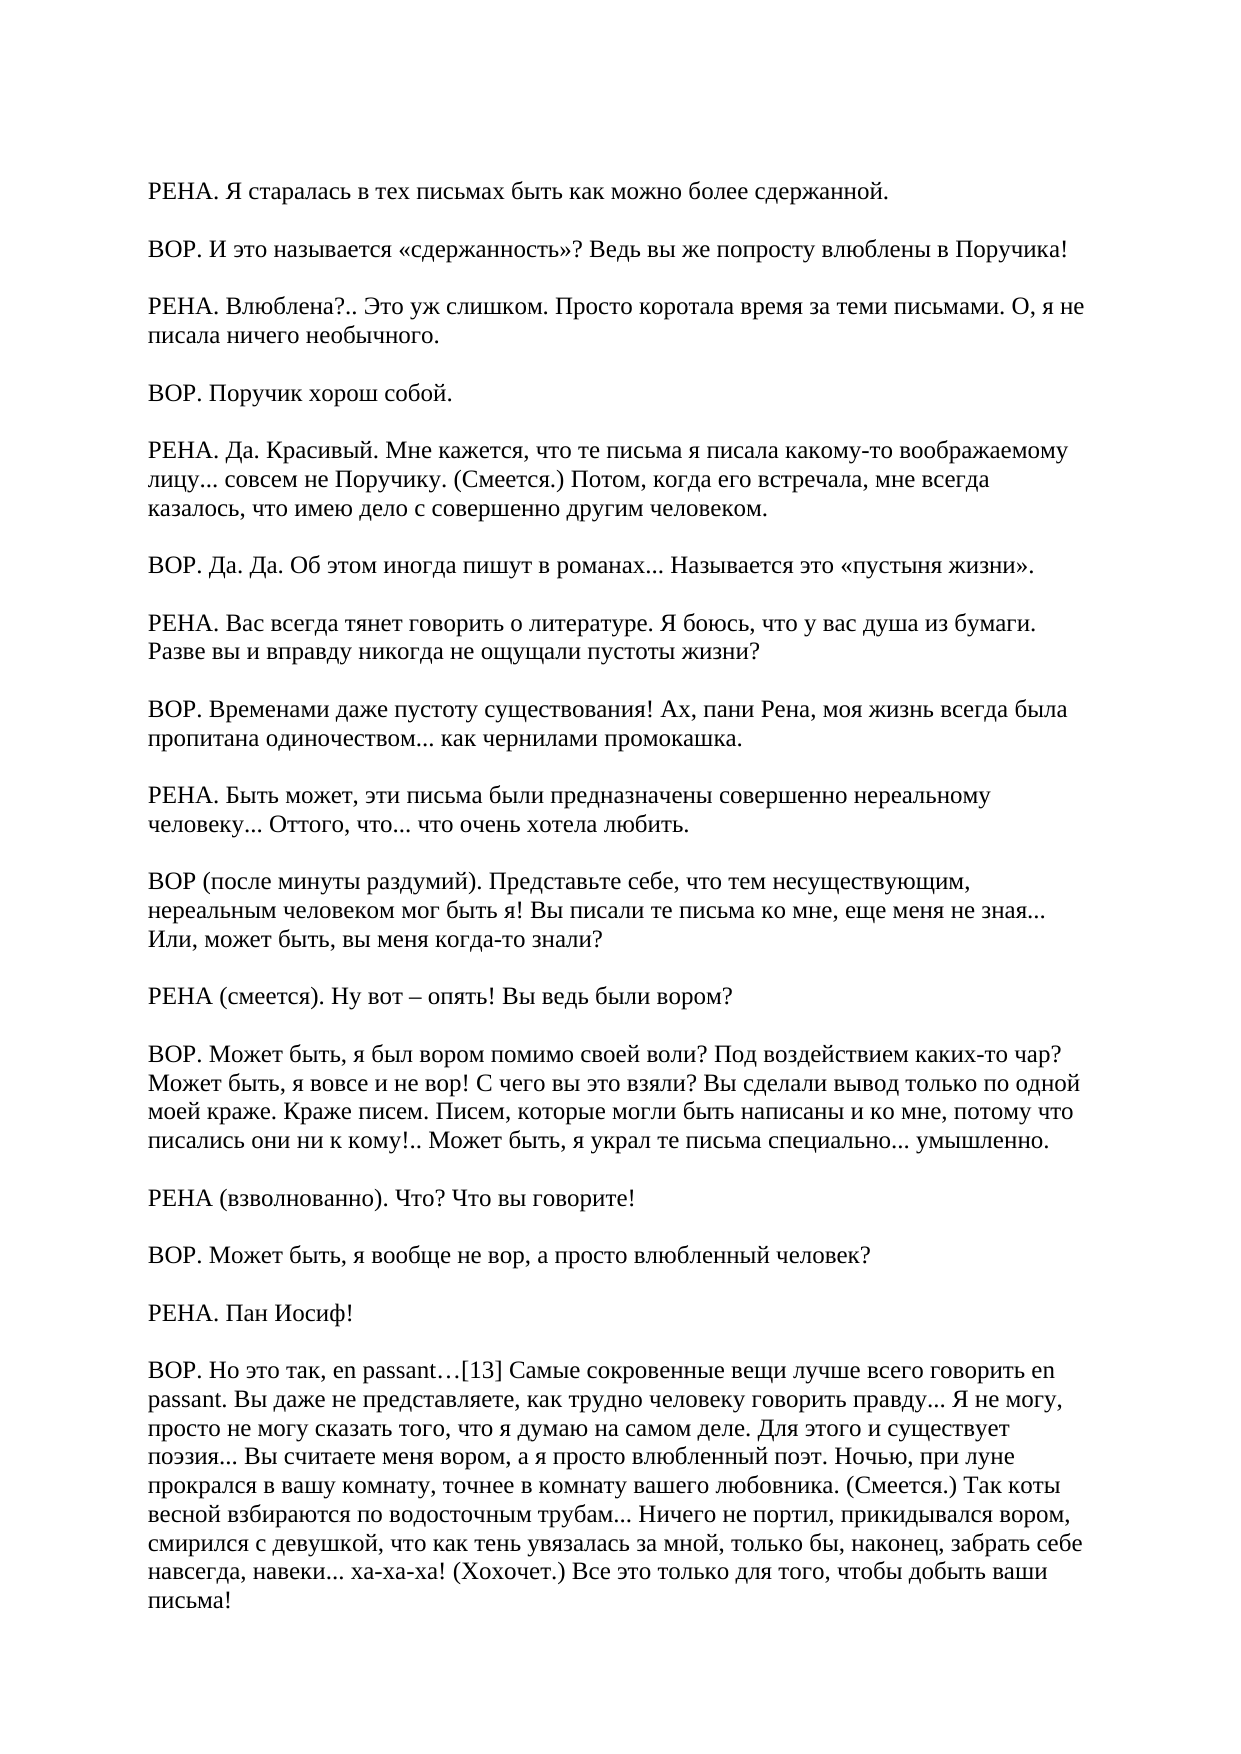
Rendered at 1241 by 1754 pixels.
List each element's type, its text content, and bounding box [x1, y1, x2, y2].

text ВОР (после минуты раздумий). Представьте себе, что тем несуществующим, нереальным человеком мог быть я! Вы писали те письма ко мне, еще меня не зная... Или, может быть, вы меня когда-то знали? [148, 866, 1093, 953]
text ВОР. Но это так, en passant…[13] Самые сокровенные вещи лучше всего говорить en passant. Вы даже не представляете, как трудно человеку говорить правду... Я не могу, просто не могу сказать того, что я думаю на самом деле. Для этого и существует поэзия... Вы считаете меня вором, а я просто влюбленный поэт. Ночью, при луне прокрался в вашу комнату, точнее в комнату вашего любовника. (Смеется.) Так коты весной взбираются по водосточным трубам... Ничего не портил, прикидывался вором, смирился с девушкой, что как тень увязалась за мной, только бы, наконец, забрать себе навсегда, навеки... ха-ха-ха! (Хохочет.) Все это только для того, чтобы добыть ваши письма! [148, 1355, 1093, 1614]
text РЕНА. Вас всегда тянет говорить о литературе. Я боюсь, что у вас душа из бумаги. Разве вы и вправду никогда не ощущали пустоты жизни? [148, 608, 1093, 665]
text ВОР. Поручик хорош собой. [148, 378, 1093, 406]
text РЕНА (смеется). Ну вот – опять! Вы ведь были вором? [148, 981, 1093, 1010]
text ВОР. Да. Да. Об этом иногда пишут в романах... Называется это «пустыня жизни». [148, 550, 1093, 579]
text ВОР. Может быть, я вообще не вор, а просто влюбленный человек? [148, 1240, 1093, 1269]
text РЕНА. Быть может, эти письма были предназначены совершенно нереальному человеку... Оттого, что... что очень хотела любить. [148, 780, 1093, 838]
text ВОР. Временами даже пустоту существования! Ах, пани Рена, моя жизнь всегда была пропитана одиночеством... как чернилами промокашка. [148, 694, 1093, 751]
text РЕНА. Пан Иосиф! [148, 1298, 1093, 1326]
text ВОР. И это называется «сдержанность»? Ведь вы же попросту влюблены в Поручика! [148, 234, 1093, 263]
text РЕНА. Я старалась в тех письмах быть как можно более сдержанной. [148, 176, 1093, 205]
text РЕНА. Влюблена?.. Это уж слишком. Просто коротала время за теми письмами. О, я не писала ничего необычного. [148, 291, 1093, 349]
text ВОР. Может быть, я был вором помимо своей воли? Под воздействием каких-то чар? Может быть, я вовсе и не вор! С чего вы это взяли? Вы сделали вывод только по одной моей краже. Краже писем. Писем, которые могли быть написаны и ко мне, потому что писались они ни к кому!.. Может быть, я украл те письма специально... умышленно. [148, 1039, 1093, 1154]
text РЕНА (взволнованно). Что? Что вы говорите! [148, 1183, 1093, 1211]
text РЕНА. Да. Красивый. Мне кажется, что те письма я писала какому-то воображаемому лицу... совсем не Поручику. (Смеется.) Потом, когда его встречала, мне всегда казалось, что имею дело с совершенно другим человеком. [148, 435, 1093, 521]
